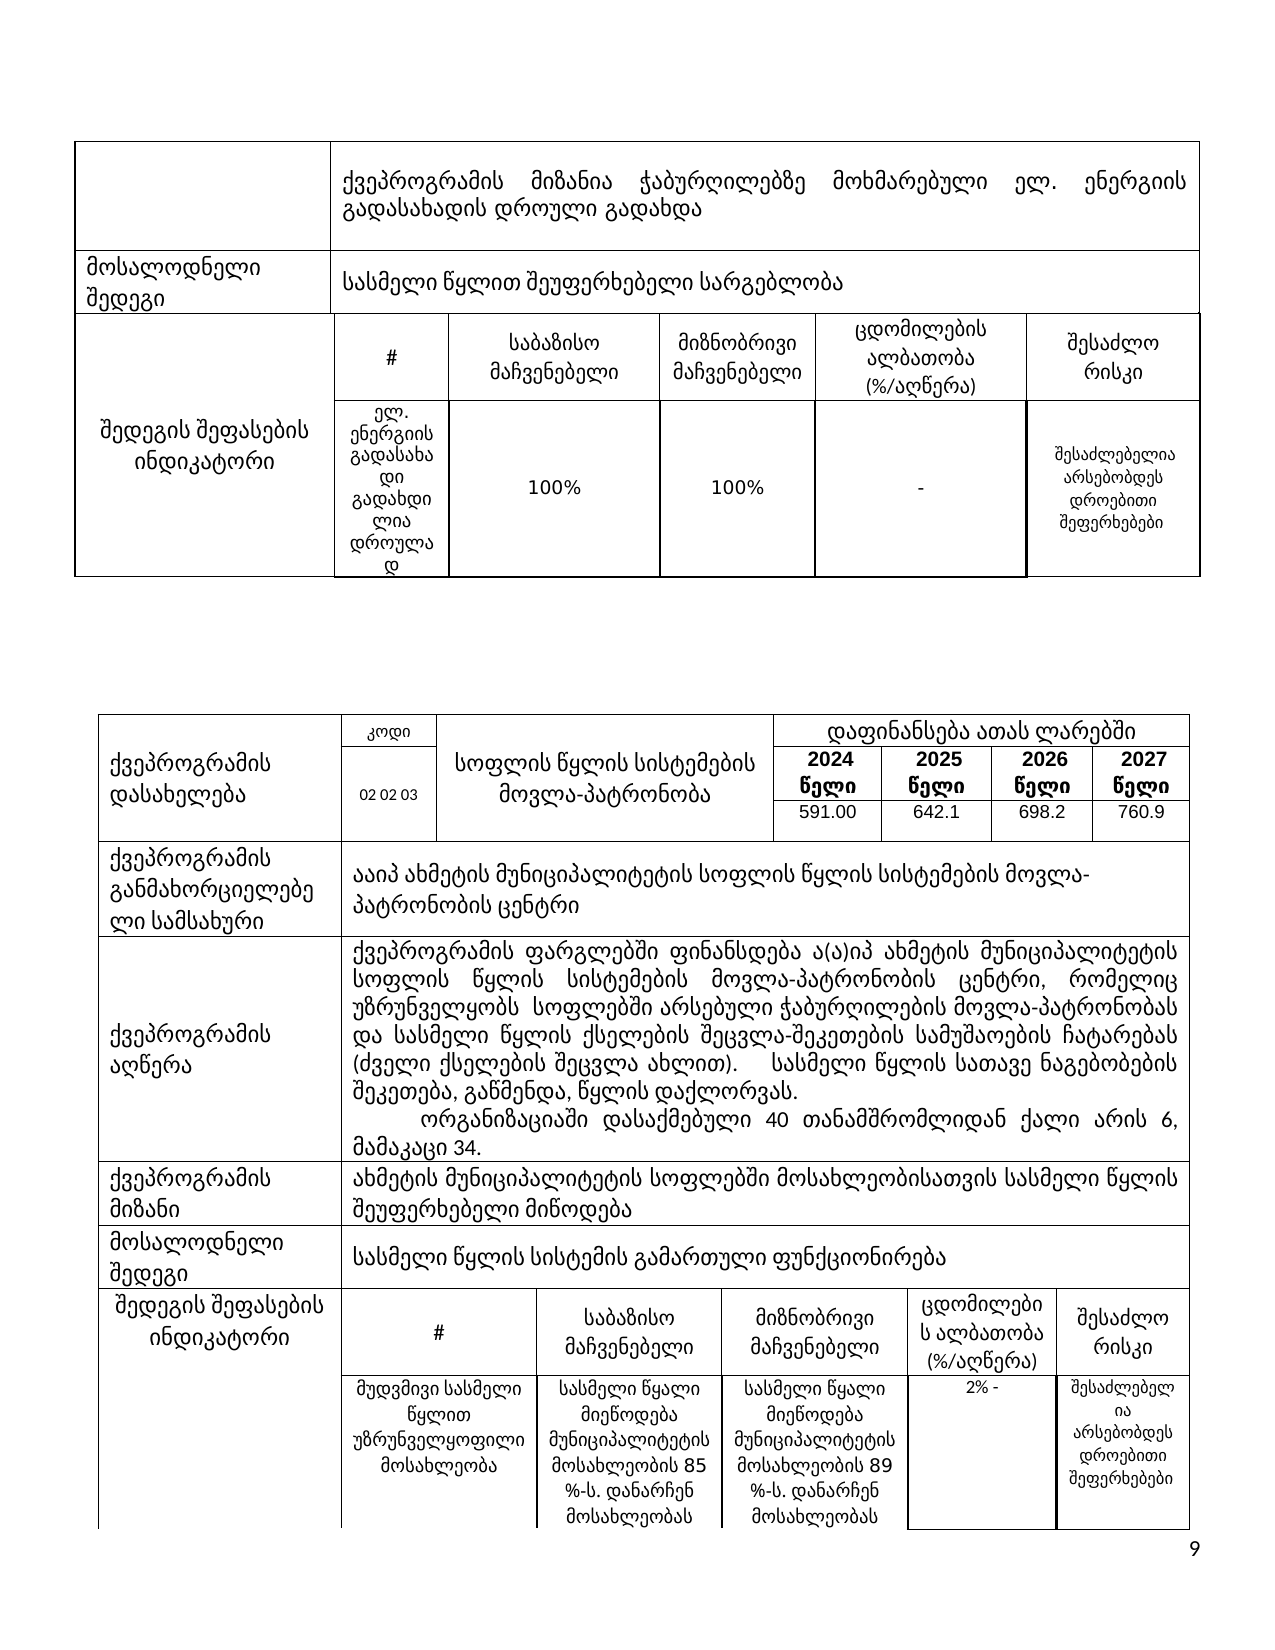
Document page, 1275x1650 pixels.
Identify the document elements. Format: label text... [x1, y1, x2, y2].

table_cell # [335, 314, 448, 399]
table_cell 2024 წელი [774, 747, 881, 800]
table_cell შესაძლებელია არსებობდეს დროებითი შეფერხებები [1028, 401, 1199, 576]
table_cell მოსალოდნელი შედეგი [76, 251, 330, 313]
table_cell 2% - [909, 1376, 1055, 1529]
table_cell 100% [661, 401, 814, 576]
table_cell საბაზისო მაჩვენებელი [449, 314, 659, 399]
table_cell ახმეტის მუნიციპალიტეტის სოფლებში მოსახლეობისათვის სასმელი წყლის შეუფერხებელი მიწოდება [342, 1162, 1189, 1224]
table_cell 591.00 [774, 801, 881, 841]
table_header ქვეპროგრამის დასახელება [99, 715, 341, 841]
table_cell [1058, 1376, 1189, 1529]
table_cell შედეგის შეფასების ინდიკატორი [99, 1289, 341, 1529]
table_cell ააიპ ახმეტის მუნიციპალიტეტის სოფლის წყლის სისტემების მოვლა-პატრონობის ცენტრი [342, 842, 1189, 936]
table_cell 698.2 [992, 801, 1092, 841]
table_cell მიზნობრივი მაჩვენებელი [660, 314, 815, 399]
table_header დაფინანსება ათას ლარებში [774, 715, 1189, 746]
table_cell სასმელი წყლით შეუფერხებელი სარგებლობა [331, 251, 1199, 313]
table_cell ქვეპროგრამის მიზანი [99, 1162, 341, 1224]
table_header სოფლის წყლის სისტემების მოვლა-პატრონობა [437, 715, 773, 841]
table_cell ცდომილების ალბათობა (%/აღწერა) [908, 1289, 1056, 1374]
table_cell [76, 142, 330, 250]
table_cell ცდომილების ალბათობა (%/აღწერა) [816, 314, 1026, 399]
table_cell სასმელი წყლის სისტემის გამართული ფუნქციონირება [342, 1226, 1189, 1288]
table_cell 760.9 [1093, 801, 1189, 841]
table_cell მოსალოდნელი შედეგი [99, 1226, 341, 1288]
table_cell შესაძლო რისკი [1027, 314, 1199, 399]
table_cell 02 02 03 [342, 747, 436, 841]
table_cell მიზნობრივი მაჩვენებელი [722, 1289, 907, 1374]
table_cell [341, 1376, 537, 1529]
table_cell 2025 წელი [882, 747, 991, 800]
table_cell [722, 1376, 907, 1529]
table_header კოდი [342, 715, 436, 746]
table_cell 2027 წელი [1093, 747, 1189, 800]
table_cell ქვეპროგრამის განმახორციელებელი სამსახური [99, 842, 341, 936]
table_cell ქვეპროგრამის ფარგლებში ფინანსდება ა(ა)იპ ახმეტის მუნიციპალიტეტის სოფლის წყლის სისტემების მოვლა-პატრონობის ცენტრი, რომელიც უზრუნველყობს სოფლებში არსებული ჭაბურღილების მოვლა-პატრონობას და სასმელი წყლის ქსელების შეცვლა-შეკეთების სამუშაოების ჩატარებას (ძველი ქსელების შეცვლა ახლით). სასმელი წყლის სათავე ნაგებობების შეკეთება, გაწმენდა, წყლის დაქლორვას. ორგანიზაციაში დასაქმებული 40 თანამშრომლიდან ქალი არის 6, მამაკაცი 34. [342, 937, 1189, 1161]
table_cell 642.1 [882, 801, 991, 841]
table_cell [537, 1376, 722, 1529]
table_cell საბაზისო მაჩვენებელი [537, 1289, 721, 1374]
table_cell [331, 142, 1199, 250]
table_cell ქვეპროგრამის აღწერა [99, 937, 341, 1161]
table_cell 2026 წელი [992, 747, 1092, 800]
table_cell - [816, 401, 1025, 576]
table_cell შედეგის შეფასების ინდიკატორი [76, 314, 334, 576]
table_cell ელ. ენერგიის გადასახადი გადახდილია დროულად [335, 401, 448, 576]
table_cell შესაძლო რისკი [1057, 1289, 1189, 1374]
table_cell # [342, 1289, 536, 1374]
table_cell 100% [450, 401, 659, 576]
